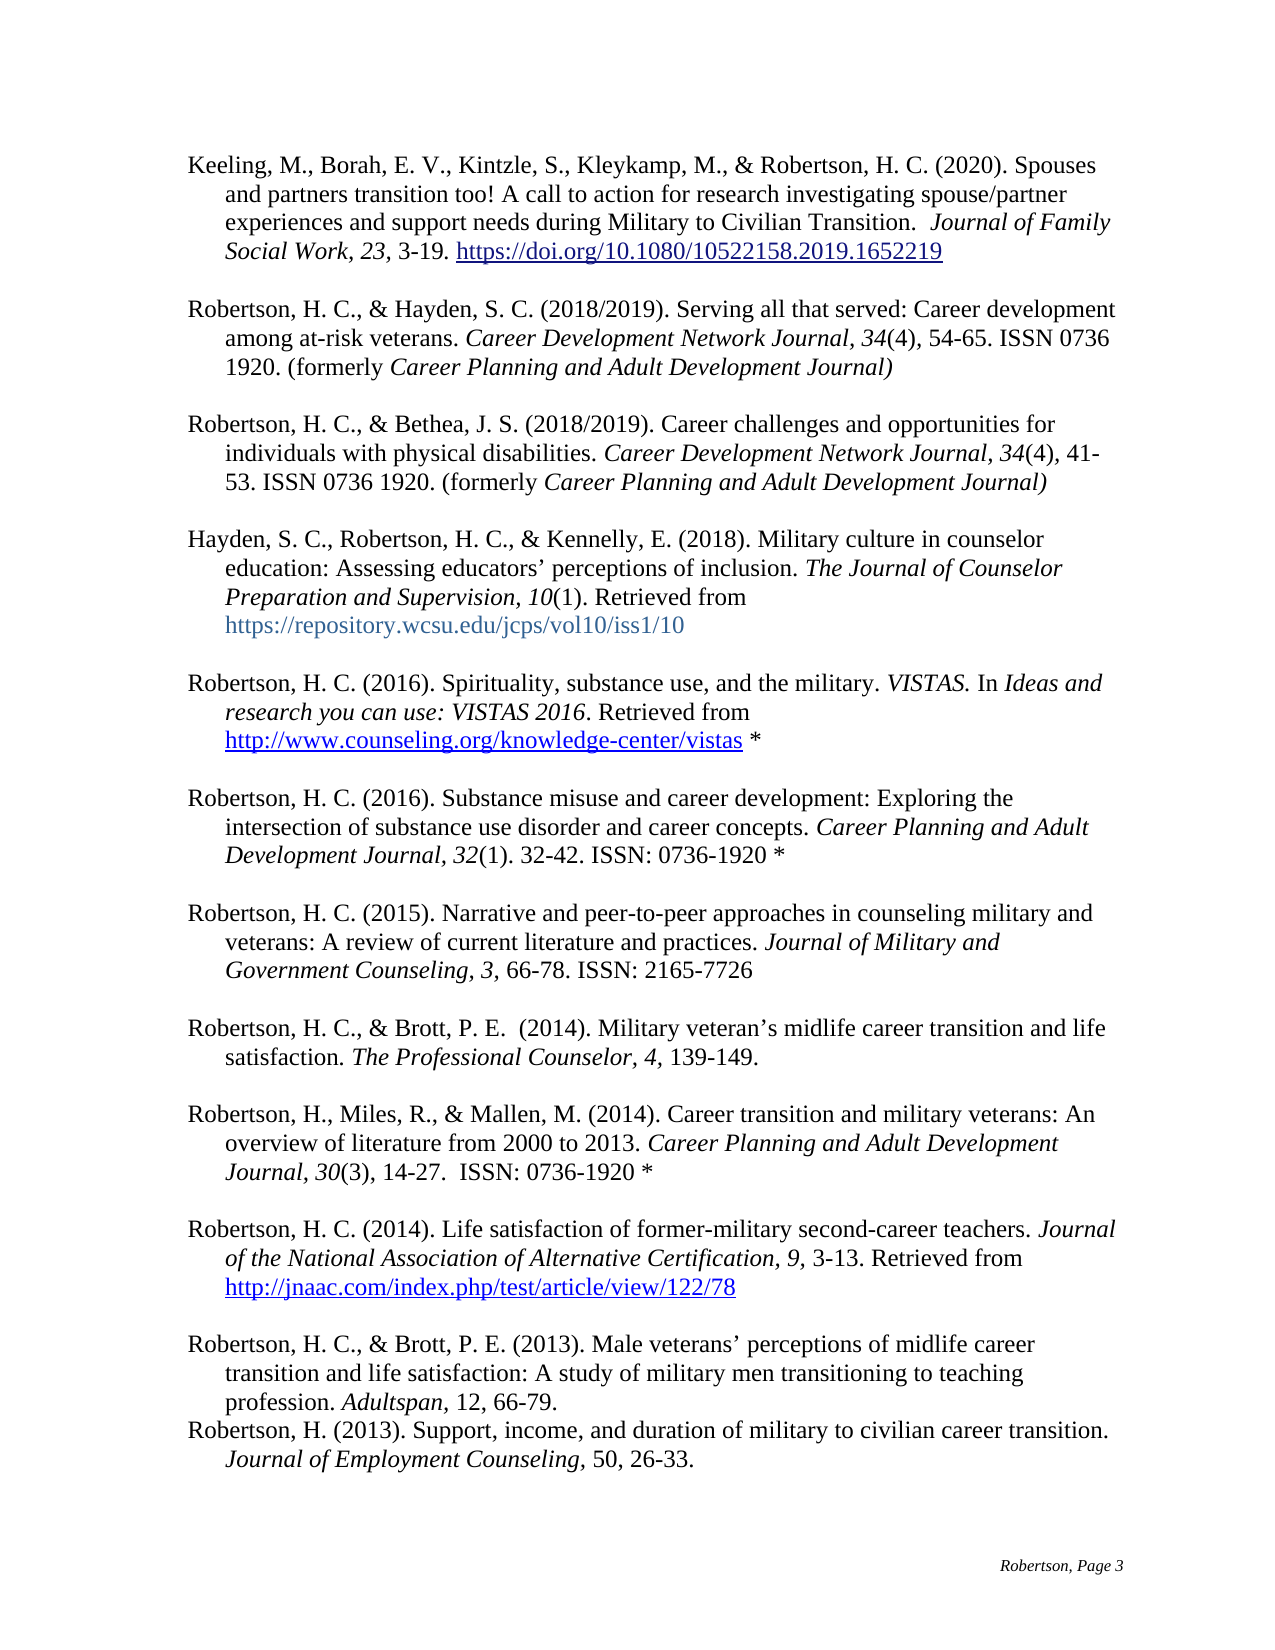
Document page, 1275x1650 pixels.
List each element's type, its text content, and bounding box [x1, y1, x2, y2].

list satisfaction. The Professional Counselor, 4, 139-149. [187, 1042, 1125, 1070]
text education: Assessing educators’ perceptions of inclusion. The Journal of Counselor Preparation and Supervision, 10(1). Retrieved from https://repository.wcsu.edu/jcps/vol10/iss1/10 [225, 553, 1125, 639]
text Robertson, H. C. (2015). Narrative and peer-to-peer approaches in counseling military and [187, 898, 1125, 927]
text Journal of Employment Counseling, 50, 26-33. [187, 1444, 1125, 1473]
text Hayden, S. C., Robertson, H. C., & Kennelly, E. (2018). Military culture in counselor [187, 524, 1125, 553]
text individuals with physical disabilities. Career Development Network Journal, 34(4), 41- 53. ISSN 0736 1920. (formerly Career Planning and Adult Development Journal) [187, 438, 1125, 495]
list Robertson, H. C., & Brott, P. E. (2013). Male veterans’ perceptions of midlife career [187, 1329, 1125, 1358]
text Robertson, H. C., & Hayden, S. C. (2018/2019). Serving all that served: Career development [187, 294, 1125, 323]
list overview of literature from 2000 to 2013. Career Planning and Adult Development Journal, 30(3), 14-27. ISSN: 0736-1920 * [225, 1128, 1125, 1185]
text Robertson, H. (2013). Support, income, and duration of military to civilian career transition. [187, 1415, 1125, 1444]
text Robertson, H. C. (2016). Substance misuse and career development: Exploring the [187, 783, 1125, 812]
list of the National Association of Alternative Certification, 9, 3-13. Retrieved from [187, 1243, 1125, 1272]
text Robertson, H. C. (2016). Spirituality, substance use, and the military. VISTAS. In Ideas and [187, 668, 1125, 697]
list Robertson, H. C. (2014). Life satisfaction of former-military second-career teachers. Journal [187, 1214, 1125, 1243]
list transition and life satisfaction: A study of military men transitioning to teaching profession. Adultspan, 12, 66-79. [225, 1358, 1125, 1415]
text veterans: A review of current literature and practices. Journal of Military and Government Counseling, 3, 66-78. ISSN: 2165-7726 [225, 927, 1125, 984]
list Robertson, H., Miles, R., & Mallen, M. (2014). Career transition and military veterans: An [187, 1099, 1125, 1128]
text intersection of substance use disorder and career concepts. Career Planning and Adult Development Journal, 32(1). 32-42. ISSN: 0736-1920 * [225, 812, 1125, 869]
text Keeling, M., Borah, E. V., Kintzle, S., Kleykamp, M., & Robertson, H. C. (2020). Spouses and partners transition too! A call to action for research investigating spouse/partner experiences and support needs during Military to Civilian Transition. Journal of Family Social Work, 23, 3-19. https://doi.org/10.1080/10522158.2019.1652219 [187, 150, 1125, 265]
list Robertson, H. C., & Brott, P. E. (2014). Military veteran’s midlife career transition and life [187, 1013, 1125, 1042]
list http://jnaac.com/index.php/test/article/view/122/78 [187, 1272, 1125, 1300]
text Robertson, H. C., & Bethea, J. S. (2018/2019). Career challenges and opportunities for [187, 409, 1125, 438]
text among at-risk veterans. Career Development Network Journal, 34(4), 54-65. ISSN 0736 1920. (formerly Career Planning and Adult Development Journal) [225, 323, 1125, 380]
text research you can use: VISTAS 2016. Retrieved from http://www.counseling.org/knowledge-center/vistas * [225, 697, 1125, 754]
